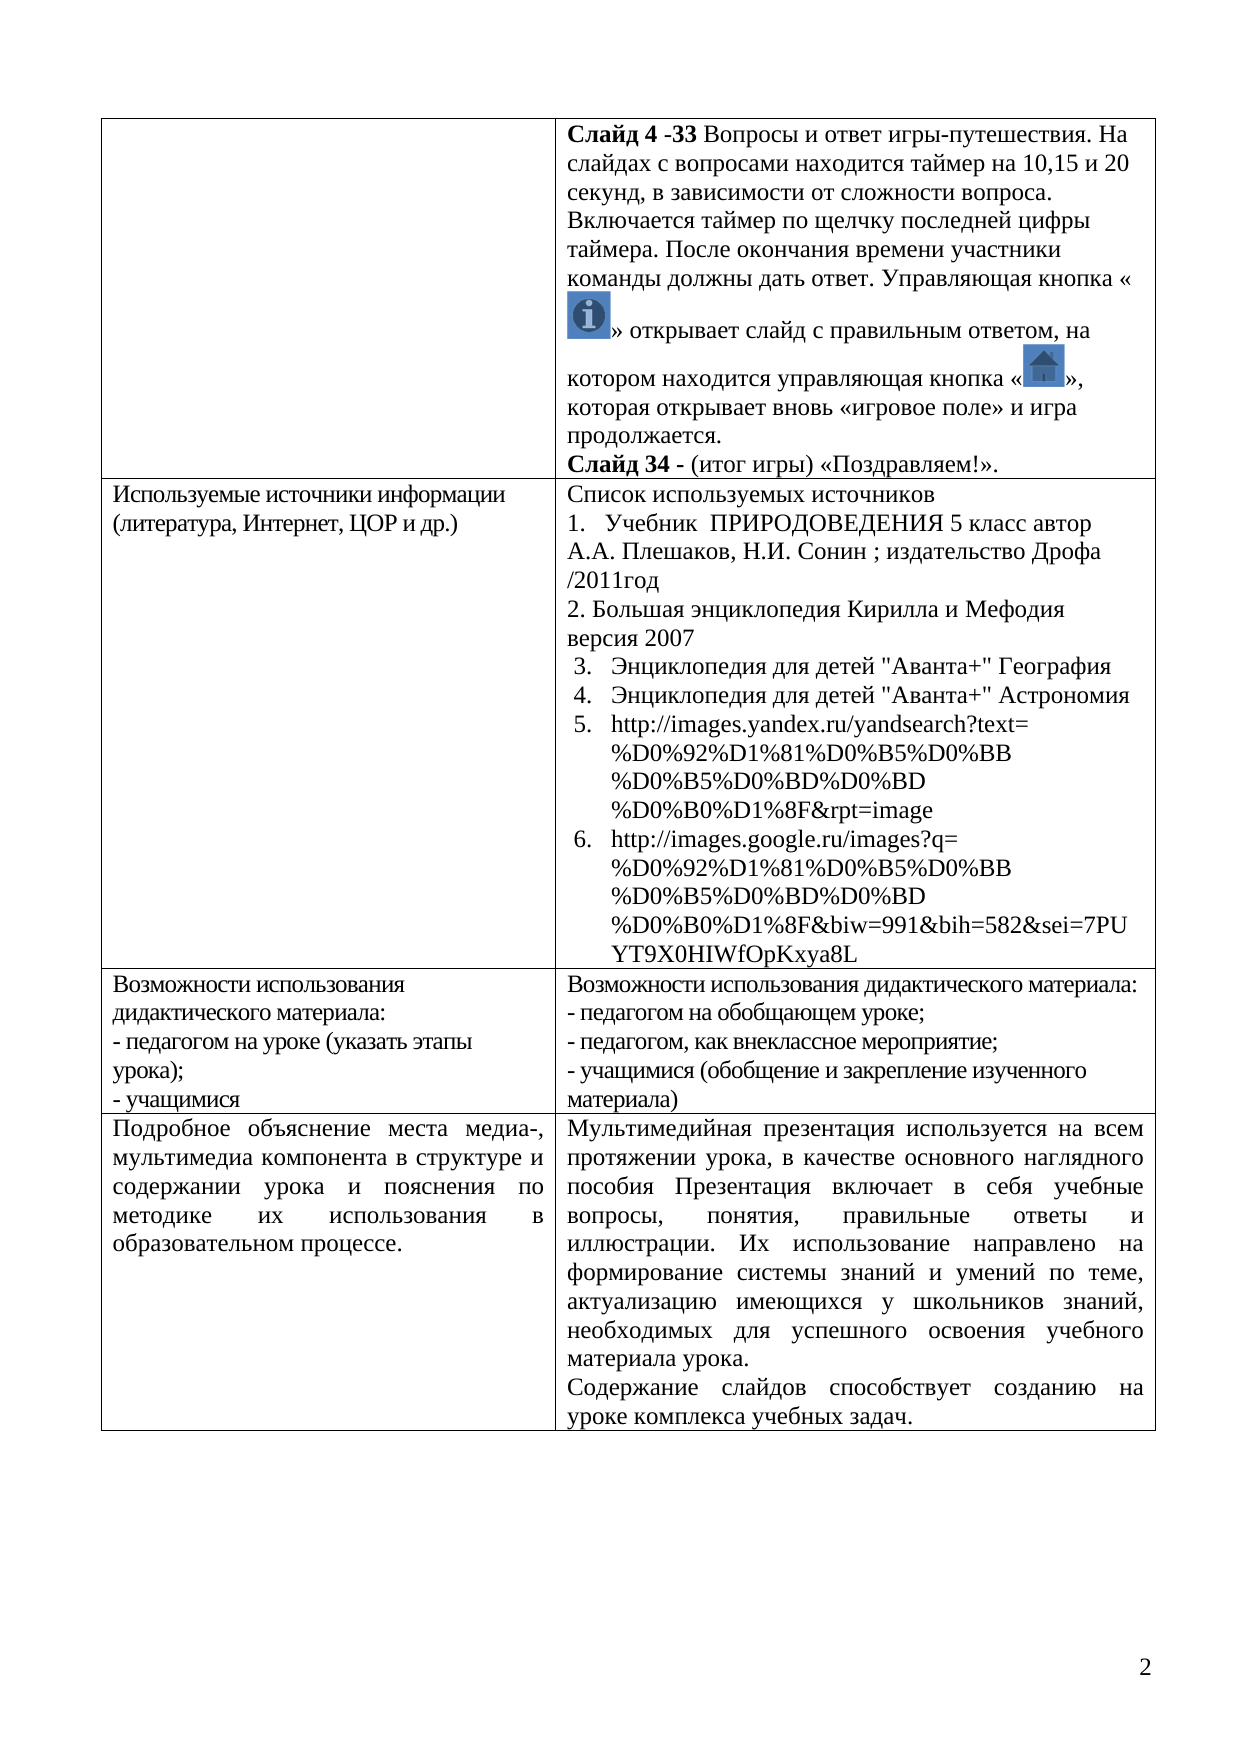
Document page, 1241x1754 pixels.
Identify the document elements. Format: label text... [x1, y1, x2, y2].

table_cell Возможности использования дидактического материала: - педагогом на уроке (указать этапы урока); - учащимися [102, 969, 555, 1112]
table_cell Подробное объяснение места медиа-, мультимедиа компонента в структуре и содержании урока и пояснения по методике их использования в образовательном процессе. [102, 1114, 555, 1430]
table_cell Используемые источники информации (литература, Интернет, ЦОР и др.) [102, 479, 555, 968]
table_cell Возможности использования дидактического материала: - педагогом на обобщающем уроке; - педагогом, как внеклассное мероприятие; - учащимися (обобщение и закрепление изученного материала) [556, 969, 1155, 1112]
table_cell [102, 119, 555, 478]
table_cell Мультимедийная презентация используется на всем протяжении урока, в качестве основного наглядного пособия Презентация включает в себя учебные вопросы, понятия, правильные ответы и иллюстрации. Их использование направлено на формирование системы знаний и умений по теме, актуализацию имеющихся у школьников знаний, необходимых для успешного освоения учебного материала урока. Содержание слайдов способствует созданию на уроке комплекса учебных задач. [556, 1114, 1155, 1430]
table_cell Список используемых источников 1. Учебник ПРИРОДОВЕДЕНИЯ 5 класс автор А.А. Плешаков, Н.И. Сонин ; издательство Дрофа /2011год 2. Большая энциклопедия Кирилла и Мефодия версия 2007 Энциклопедия для детей "Аванта+" География Энциклопедия для детей "Аванта+" Астрономия http://images.yandex.ru/yandsearch?text=%D0%92%D1%81%D0%B5%D0%BB%D0%B5%D0%BD%D0%BD%D0%B0%D1%8F&rpt=image http://images.google.ru/images?q=%D0%92%D1%81%D0%B5%D0%BB%D0%B5%D0%BD%D0%BD%D0%B0%D1%8F&biw=991&bih=582&sei=7PUYT9X0HIWfOpKxya8L [556, 479, 1155, 968]
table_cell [556, 119, 1155, 478]
picture [566, 291, 611, 339]
picture [1022, 344, 1065, 387]
